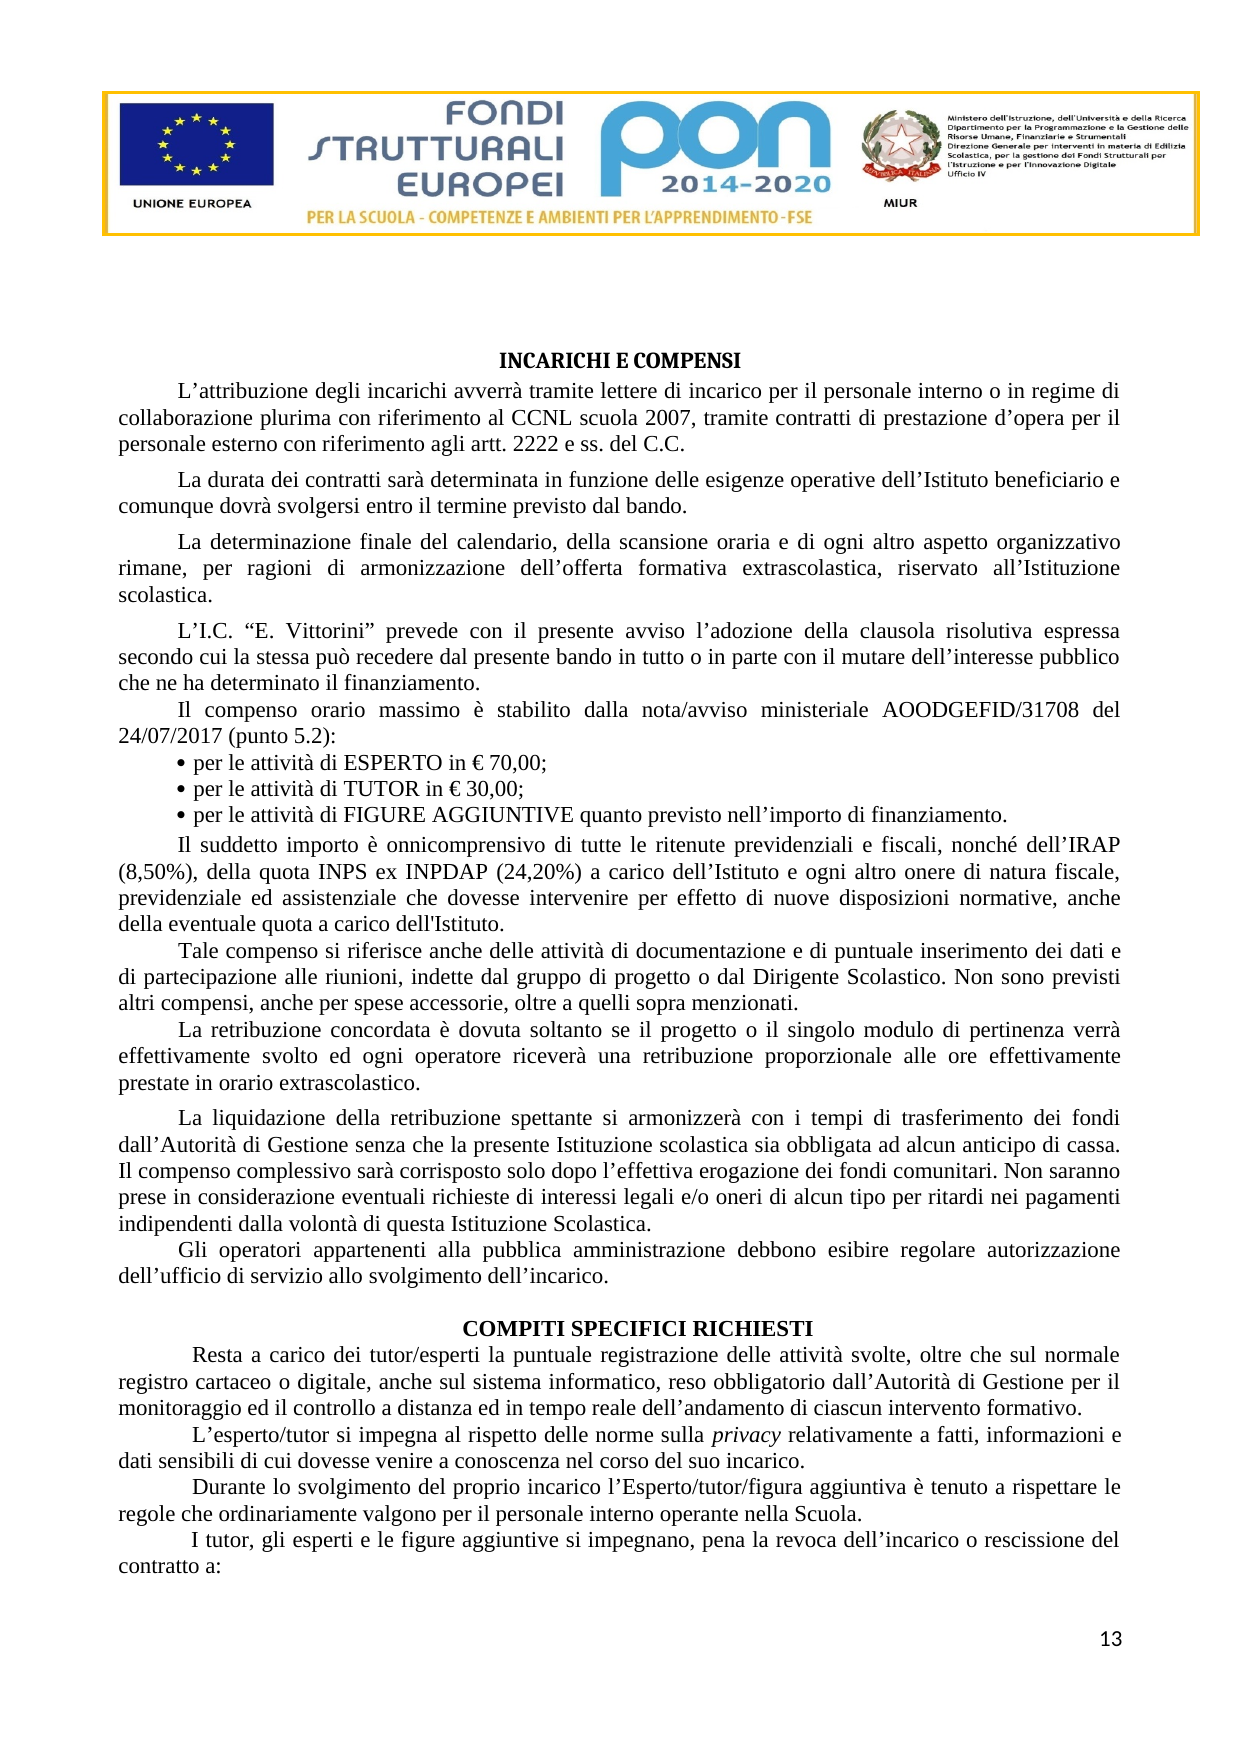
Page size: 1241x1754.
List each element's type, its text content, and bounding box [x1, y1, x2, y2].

text La retribuzione concordata è dovuta soltanto se il progetto o il singolo modulo di pertinenza verrà effettivamente svolto ed ogni operatore riceverà una retribuzione proporzionale alle ore effettivamente prestate in orario extrascolastico. [118, 1016, 1122, 1095]
text Il compenso orario massimo è stabilito dalla nota/avviso ministeriale AOODGEFID/31708 del 24/07/2017 (punto 5.2): [118, 696, 1122, 748]
text Tale compenso si riferisce anche delle attività di documentazione e di puntuale inserimento dei dati e di partecipazione alle riunioni, indette dal gruppo di progetto o dal Dirigente Scolastico. Non sono previsti altri compensi, anche per spese accessorie, oltre a quelli sopra menzionati. [118, 937, 1122, 1016]
text Resta a carico dei tutor/esperti la puntuale registrazione delle attività svolte, oltre che sul normale registro cartaceo o digitale, anche sul sistema informatico, reso obbligatorio dall’Autorità di Gestione per il monitoraggio ed il controllo a distanza ed in tempo reale dell’andamento di ciascun intervento formativo. [118, 1342, 1122, 1421]
text La liquidazione della retribuzione spettante si armonizzerà con i tempi di trasferimento dei fondi dall’Autorità di Gestione senza che la presente Istituzione scolastica sia obbligata ad alcun anticipo di cassa. Il compenso complessivo sarà corrisposto solo dopo l’effettiva erogazione dei fondi comunitari. Non saranno prese in considerazione eventuali richieste di interessi legali e/o oneri di alcun tipo per ritardi nei pagamenti indipendenti dalla volontà di questa Istituzione Scolastica. [118, 1104, 1122, 1236]
list per le attività di TUTOR in € 30,00; [118, 775, 1122, 801]
list per le attività di ESPERTO in € 70,00; [118, 748, 1122, 775]
text I tutor, gli esperti e le figure aggiuntive si impegnano, pena la revoca dell’incarico o rescissione del contratto a: [118, 1526, 1122, 1579]
text L’attribuzione degli incarichi avverrà tramite lettere di incarico per il personale interno o in regime di collaborazione plurima con riferimento al CCNL scuola 2007, tramite contratti di prestazione d’opera per il personale esterno con riferimento agli artt. 2222 e ss. del C.C. [118, 377, 1122, 456]
subtitle INCARICHI E COMPENSI [118, 348, 1122, 374]
text L’esperto/tutor si impegna al rispetto delle norme sulla privacy relativamente a fatti, informazioni e dati sensibili di cui dovesse venire a conoscenza nel corso del suo incarico. [118, 1421, 1122, 1473]
subtitle La determinazione finale del calendario, della scansione oraria e di ogni altro aspetto organizzativo rimane, per ragioni di armonizzazione dell’offerta formativa extrascolastica, riservato all’Istituzione scolastica. [118, 528, 1122, 607]
list per le attività di FIGURE AGGIUNTIVE quanto previsto nell’importo di finanziamento. [118, 801, 1122, 828]
text Gli operatori appartenenti alla pubblica amministrazione debbono esibire regolare autorizzazione dell’ufficio di servizio allo svolgimento dell’incarico. [118, 1236, 1122, 1289]
text Durante lo svolgimento del proprio incarico l’Esperto/tutor/figura aggiuntiva è tenuto a rispettare le regole che ordinariamente valgono per il personale interno operante nella Scuola. [118, 1473, 1122, 1526]
text COMPITI SPECIFICI RICHIESTI [462, 1315, 1122, 1342]
text Il suddetto importo è onnicomprensivo di tutte le ritenute previdenziali e fiscali, nonché dell’IRAP (8,50%), della quota INPS ex INPDAP (24,20%) a carico dell’Istituto e ogni altro onere di natura fiscale, previdenziale ed assistenziale che dovesse intervenire per effetto di nuove disposizioni normative, anche della eventuale quota a carico dell'Istituto. [118, 831, 1122, 937]
picture [105, 94, 1197, 233]
text La durata dei contratti sarà determinata in funzione delle esigenze operative dell’Istituto beneficiario e comunque dovrà svolgersi entro il termine previsto dal bando. [118, 466, 1122, 519]
text L’I.C. “E. Vittorini” prevede con il presente avviso l’adozione della clausola risolutiva espressa secondo cui la stessa può recedere dal presente bando in tutto o in parte con il mutare dell’interesse pubblico che ne ha determinato il finanziamento. [118, 617, 1122, 696]
